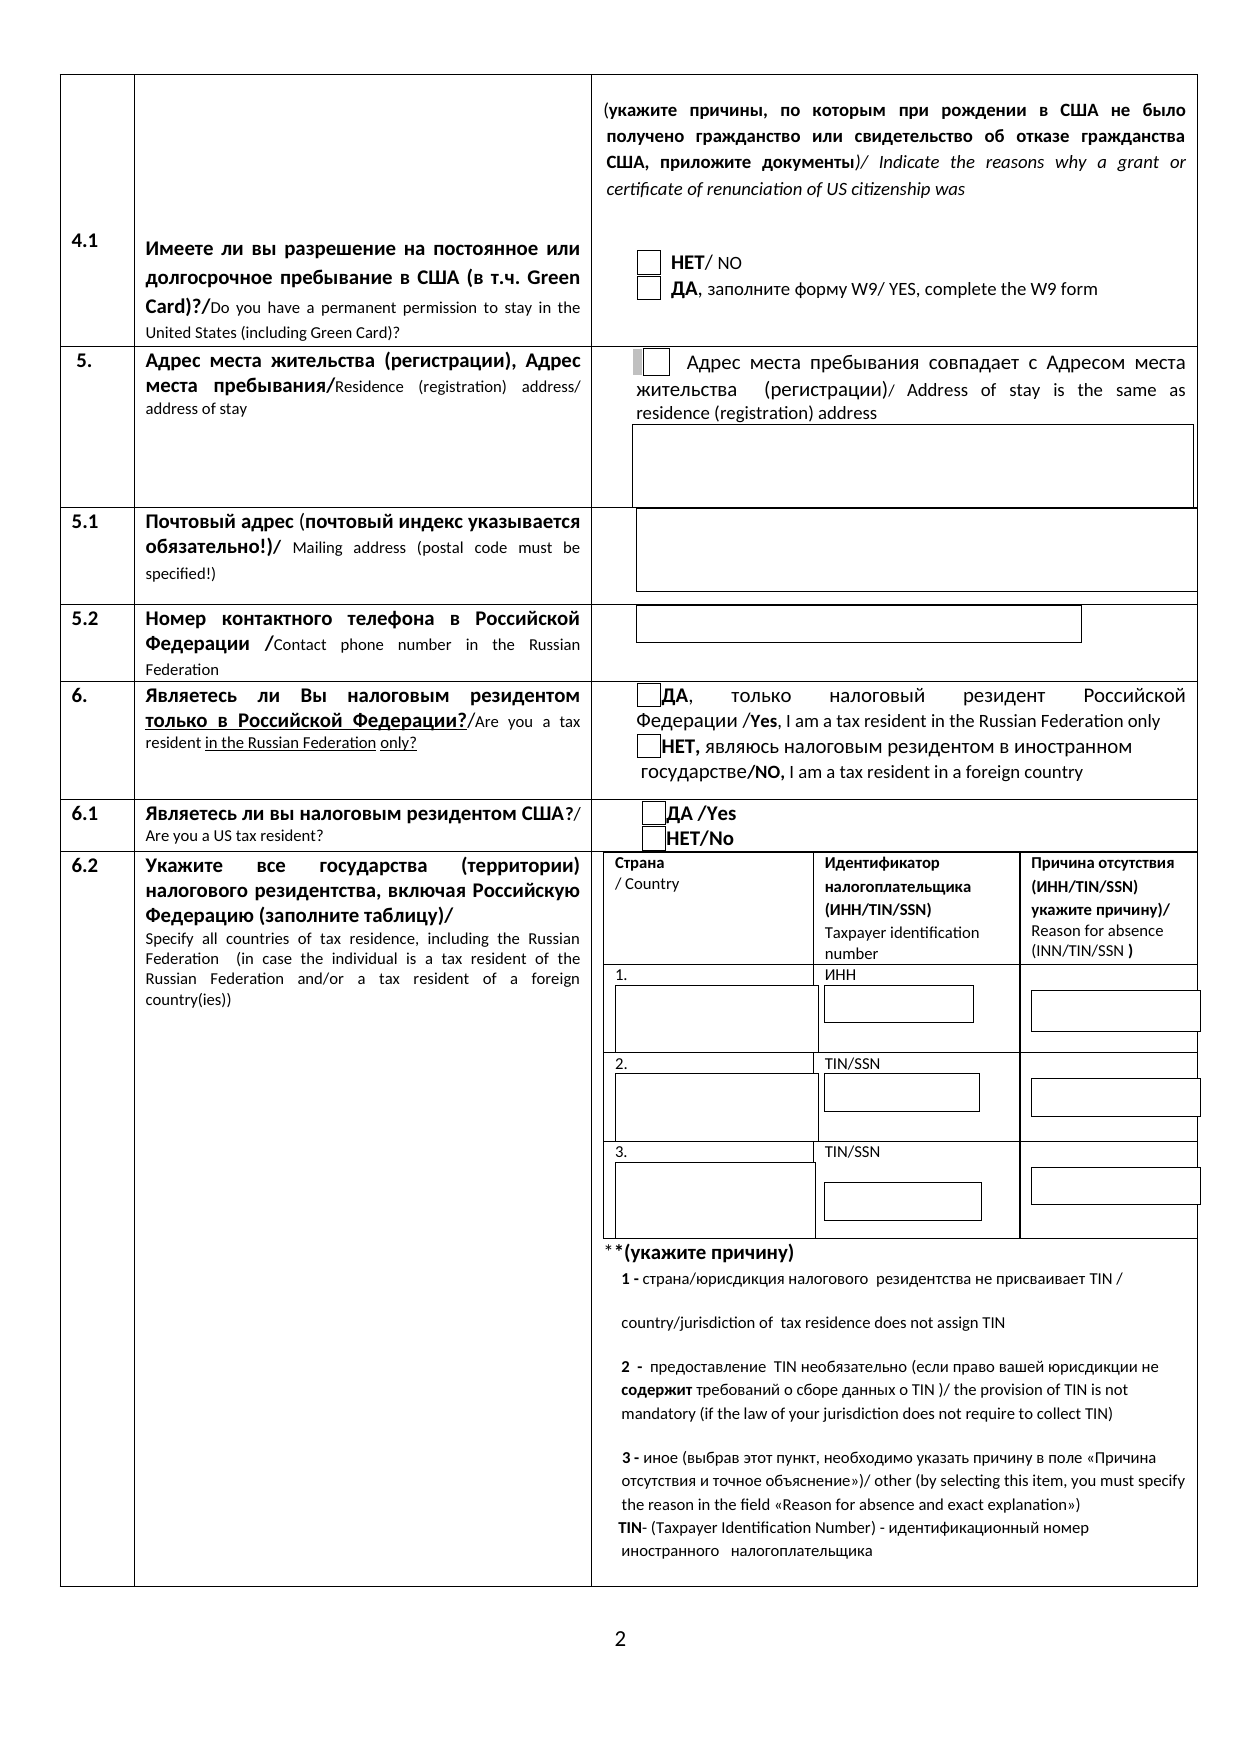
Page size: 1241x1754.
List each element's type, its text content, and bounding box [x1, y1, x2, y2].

table_cell 5.2 [61, 605, 134, 681]
table_cell 6.2 [61, 852, 134, 1586]
table_cell 5. [61, 347, 134, 507]
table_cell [135, 852, 591, 1586]
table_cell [592, 852, 1197, 1586]
table_cell Являетесь ли Вы налоговым резидентом только в Российской Федерации?/Are you a tax resident in the Russian Federation only? [135, 682, 591, 799]
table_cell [592, 75, 1197, 346]
table_cell Являетесь ли вы налоговым резидентом США?/ Are you a US tax resident? [135, 800, 591, 851]
table_cell 6. [61, 682, 134, 799]
table_cell 6.1 [61, 800, 134, 851]
table_cell Адрес места жительства (регистрации), Адрес места пребывания/Residence (registration) address/ address of stay [135, 347, 591, 507]
table_cell Номер контактного телефона в Российской Федерации /Contact phone number in the Russian Federation [135, 605, 591, 681]
table_cell 4. 4.1 [61, 75, 134, 346]
table_cell [592, 605, 1197, 681]
table_cell [592, 508, 1197, 604]
table_cell Адрес места пребывания совпадает с Адресом места жительства (регистрации)/ Address of stay is the same as residence (registration) address [592, 347, 1197, 507]
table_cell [135, 75, 591, 346]
table_cell Почтовый адрес (почтовый индекс указывается обязательно!)/ Mailing address (postal code must be specified!) [135, 508, 591, 604]
table_cell ДА /Yes НЕТ/No [592, 800, 1197, 851]
table_cell 5.1 [61, 508, 134, 604]
table_cell ДА, только налоговый резидент Российской Федерации /Yes, I am a tax resident in the Russian Federation only НЕТ, являюсь налоговым резидентом в иностранном государстве/NO, I am a tax resident in a foreign country [592, 682, 1197, 799]
